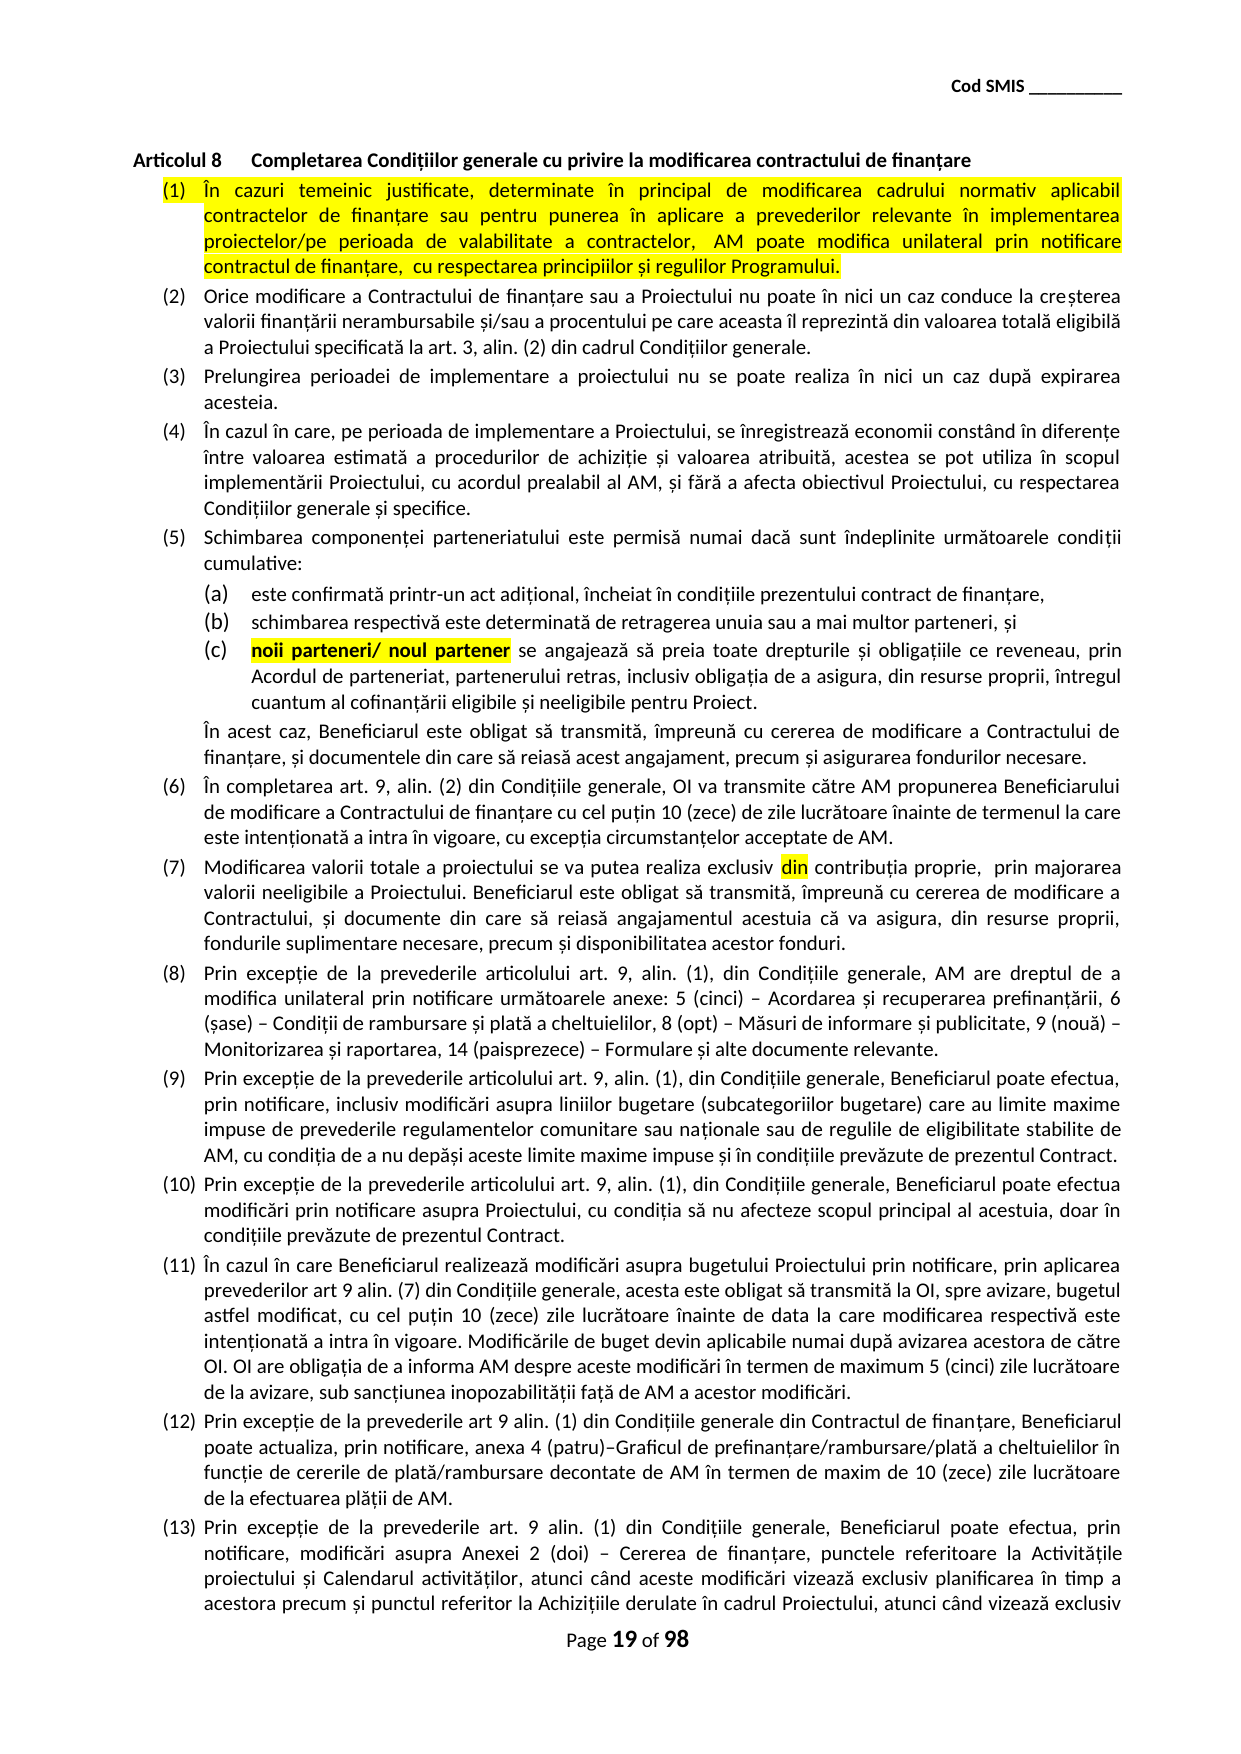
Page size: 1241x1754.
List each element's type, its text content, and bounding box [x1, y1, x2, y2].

text Prin excepţie de la prevederile art 9 alin. (1) din Condițiile generale din Contractul de finanţare, Beneficiarul poate actualiza, prin notificare, anexa 4 (patru)–Graficul de prefinanțare/rambursare/plată a cheltuielilor în funcție de cererile de plată/rambursare decontate de AM în termen de maxim de 10 (zece) zile lucrătoare de la efectuarea plății de AM. [162, 1408, 1122, 1510]
text Prin excepţie de la prevederile articolului art. 9, alin. (1), din Condițiile generale, Beneficiarul poate efectua modificări prin notificare asupra Proiectului, cu condiția să nu afecteze scopul principal al acestuia, doar în condițiile prevăzute de prezentul Contract. [162, 1171, 1122, 1248]
text În cazul în care, pe perioada de implementare a Proiectului, se înregistrează economii constând în diferențe între valoarea estimată a procedurilor de achiziție și valoarea atribuită, acestea se pot utiliza în scopul implementării Proiectului, cu acordul prealabil al AM, și fără a afecta obiectivul Proiectului, cu respectarea Condițiilor generale și specifice. [162, 418, 1122, 520]
text În cazul în care Beneficiarul realizează modificări asupra bugetului Proiectului prin notificare, prin aplicarea prevederilor art 9 alin. (7) din Condițiile generale, acesta este obligat să transmită la OI, spre avizare, bugetul astfel modificat, cu cel puţin 10 (zece) zile lucrătoare înainte de data la care modificarea respectivă este intenţionată a intra în vigoare. Modificările de buget devin aplicabile numai după avizarea acestora de către OI. OI are obligaţia de a informa AM despre aceste modificări în termen de maximum 5 (cinci) zile lucrătoare de la avizare, sub sancţiunea inopozabilităţii faţă de AM a acestor modificări. [162, 1252, 1122, 1404]
text Prelungirea perioadei de implementare a proiectului nu se poate realiza în nici un caz după expirarea acesteia. [162, 363, 1122, 414]
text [162, 1514, 1122, 1616]
text În cazuri temeinic justificate, determinate în principal de modificarea cadrului normativ aplicabil contractelor de finanțare sau pentru punerea în aplicare a prevederilor relevante în implementarea proiectelor/pe perioada de valabilitate a contractelor, AM poate modifica unilateral prin notificare contractul de finanțare, cu respectarea principiilor și regulilor Programului. [162, 177, 1122, 279]
text Prin excepţie de la prevederile articolului art. 9, alin. (1), din Condițiile generale, AM are dreptul de a modifica unilateral prin notificare următoarele anexe: 5 (cinci) – Acordarea și recuperarea prefinanțării, 6 (șase) – Condiții de rambursare și plată a cheltuielilor, 8 (opt) – Măsuri de informare şi publicitate, 9 (nouă) – Monitorizarea și raportarea, 14 (paisprezece) – Formulare și alte documente relevante. [162, 960, 1122, 1061]
text schimbarea respectivă este determinată de retragerea unuia sau a mai multor parteneri, şi [204, 607, 1122, 635]
text Prin excepţie de la prevederile articolului art. 9, alin. (1), din Condițiile generale, Beneficiarul poate efectua, prin notificare, inclusiv modificări asupra liniilor bugetare (subcategoriilor bugetare) care au limite maxime impuse de prevederile regulamentelor comunitare sau naţionale sau de regulile de eligibilitate stabilite de AM, cu condiţia de a nu depăşi aceste limite maxime impuse și în condițiile prevăzute de prezentul Contract. [162, 1066, 1122, 1167]
text este confirmată printr-un act adiţional, încheiat în condiţiile prezentului contract de finanțare, [204, 579, 1122, 607]
text Completarea Condițiilor generale cu privire la modificarea contractului de finanțare [133, 148, 1122, 173]
text Schimbarea componenţei parteneriatului este permisă numai dacă sunt îndeplinite următoarele condiţii cumulative: [162, 524, 1122, 575]
list În acest caz, Beneficiarul este obligat să transmită, împreună cu cererea de modificare a Contractului de finanțare, şi documentele din care să reiasă acest angajament, precum şi asigurarea fondurilor necesare. [204, 718, 1122, 769]
text Modificarea valorii totale a proiectului se va putea realiza exclusiv din contribuţia proprie, prin majorarea valorii neeligibile a Proiectului. Beneficiarul este obligat să transmită, împreună cu cererea de modificare a Contractului, şi documente din care să reiasă angajamentul acestuia că va asigura, din resurse proprii, fondurile suplimentare necesare, precum şi disponibilitatea acestor fonduri. [162, 854, 1122, 956]
text Orice modificare a Contractului de finanțare sau a Proiectului nu poate în nici un caz conduce la creşterea valorii finanţării nerambursabile şi/sau a procentului pe care aceasta îl reprezintă din valoarea totală eligibilă a Proiectului specificată la art. 3, alin. (2) din cadrul Condițiilor generale. [162, 283, 1122, 359]
text În completarea art. 9, alin. (2) din Condițiile generale, OI va transmite către AM propunerea Beneficiarului de modificare a Contractului de finanțare cu cel puţin 10 (zece) de zile lucrătoare înainte de termenul la care este intenţionată a intra în vigoare, cu excepţia circumstanţelor acceptate de AM. [162, 773, 1122, 850]
text noii parteneri/ noul partener se angajează să preia toate drepturile şi obligaţiile ce reveneau, prin Acordul de parteneriat, partenerului retras, inclusiv obligaţia de a asigura, din resurse proprii, întregul cuantum al cofinanţării eligibile şi neeligibile pentru Proiect. [204, 635, 1122, 714]
